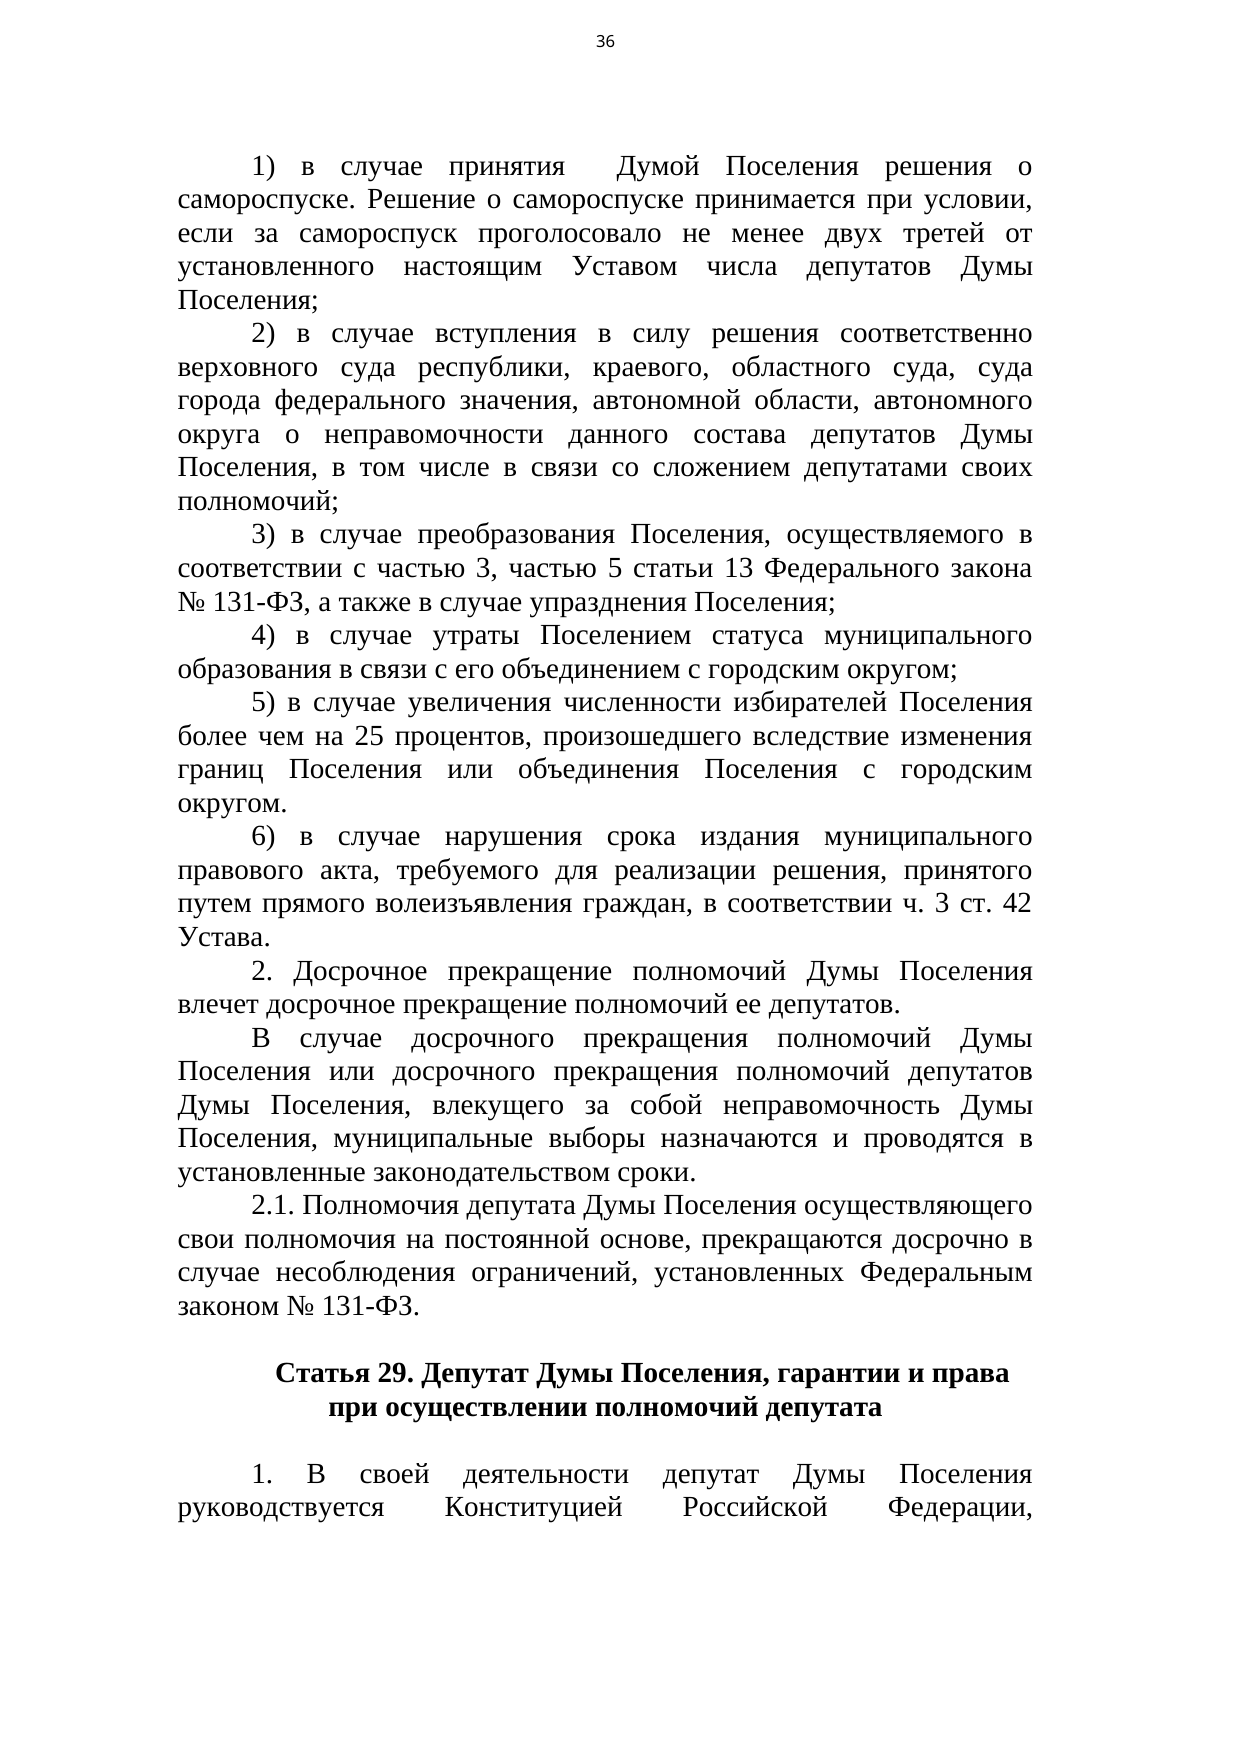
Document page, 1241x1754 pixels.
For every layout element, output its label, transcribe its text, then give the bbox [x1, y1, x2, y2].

text 2) в случае вступления в силу решения соответственно верховного суда республики, краевого, областного суда, суда города федерального значения, автономной области, автономного округа о неправомочности данного состава депутатов Думы Поселения, в том числе в связи со сложением депутатами своих полномочий; [177, 315, 1033, 517]
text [177, 1456, 1033, 1523]
text 6) в случае нарушения срока издания муниципального правового акта, требуемого для реализации решения, принятого путем прямого волеизъявления граждан, в соответствии ч. 3 ст. 42 Устава. [177, 818, 1033, 953]
text Статья 29. Депутат Думы Поселения, гарантии и права при осуществлении полномочий депутата [177, 1355, 1033, 1422]
text 3) в случае преобразования Поселения, осуществляемого в соответствии с частью 3, частью 5 статьи 13 Федерального закона № 131-ФЗ, а также в случае упразднения Поселения; [177, 517, 1033, 617]
text В случае досрочного прекращения полномочий Думы Поселения или досрочного прекращения полномочий депутатов Думы Поселения, влекущего за собой неправомочность Думы Поселения, муниципальные выборы назначаются и проводятся в установленные законодательством сроки. [177, 1020, 1033, 1187]
text 4) в случае утраты Поселением статуса муниципального образования в связи с его объединением с городским округом; [177, 617, 1033, 684]
text 1) в случае принятия Думой Поселения решения о самороспуске. Решение о самороспуске принимается при условии, если за самороспуск проголосовало не менее двух третей от установленного настоящим Уставом числа депутатов Думы Поселения; [177, 148, 1033, 315]
text 5) в случае увеличения численности избирателей Поселения более чем на 25 процентов, произошедшего вследствие изменения границ Поселения или объединения Поселения с городским округом. [177, 684, 1033, 818]
text 2. Досрочное прекращение полномочий Думы Поселения влечет досрочное прекращение полномочий ее депутатов. [177, 953, 1033, 1020]
text 2.1. Полномочия депутата Думы Поселения осуществляющего свои полномочия на постоянной основе, прекращаются досрочно в случае несоблюдения ограничений, установленных Федеральным законом № 131-ФЗ. [177, 1187, 1033, 1322]
